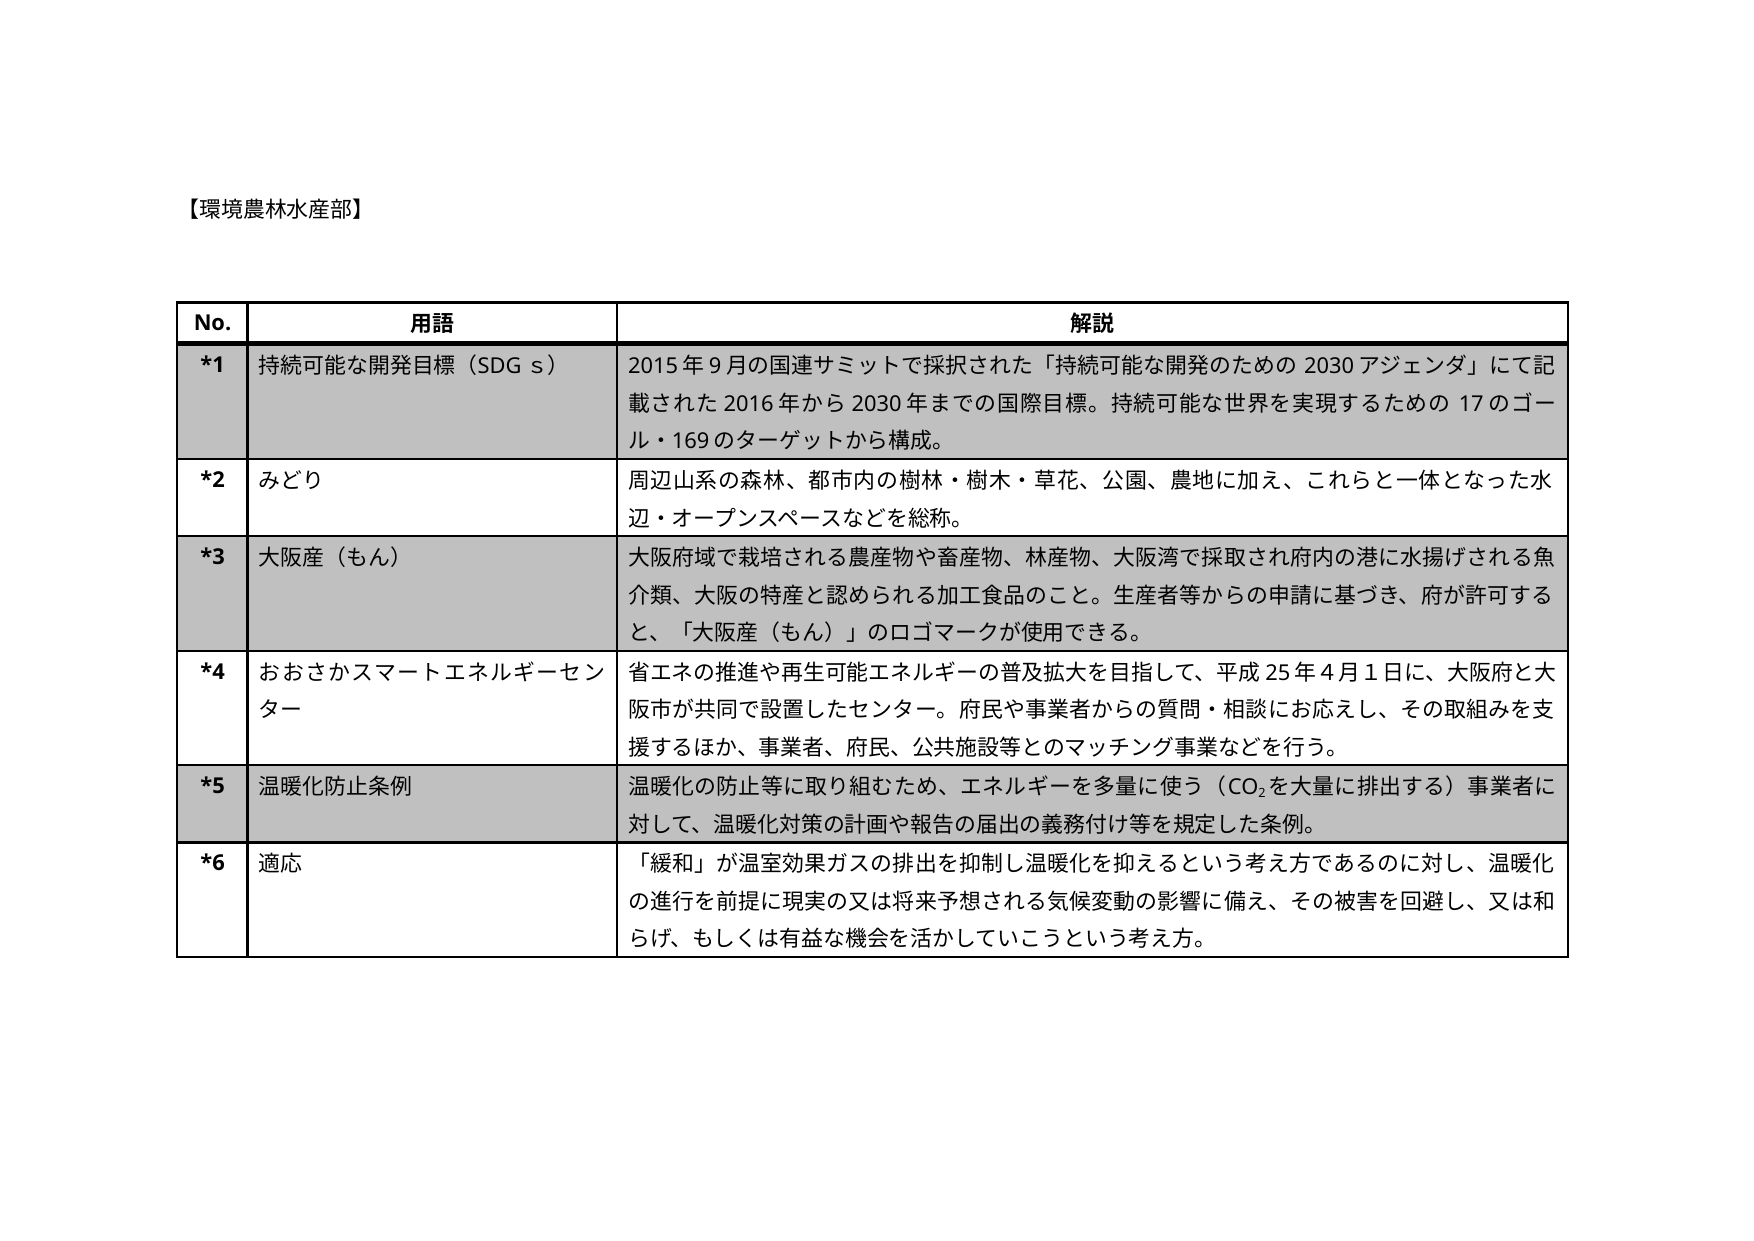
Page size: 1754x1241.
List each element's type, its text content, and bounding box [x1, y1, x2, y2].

text 【環境農林水産部】 [177, 189, 1547, 226]
table_cell 省エネの推進や再生可能エネルギーの普及拡大を目指して、平成25年４月１日に、大阪府と大阪市が共同で設置したセンター。府民や事業者からの質問・相談にお応えし、その取組みを支援するほか、事業者、府民、公共施設等とのマッチング事業などを行う。 [618, 652, 1567, 764]
table_header 用語 [249, 304, 616, 341]
table_cell *3 [178, 537, 246, 650]
table_cell *1 [178, 346, 246, 458]
table_header No. [178, 304, 246, 341]
table_cell 周辺山系の森林、都市内の樹林・樹木・草花、公園、農地に加え、これらと一体となった水辺・オープンスペースなどを総称。 [618, 460, 1567, 535]
table_cell 適応 [249, 844, 616, 956]
table_cell *5 [178, 766, 246, 841]
table_cell おおさかスマートエネルギーセンター [249, 652, 616, 764]
table_cell 大阪産（もん） [249, 537, 616, 650]
table_cell 「緩和」が温室効果ガスの排出を抑制し温暖化を抑えるという考え方であるのに対し、温暖化の進行を前提に現実の又は将来予想される気候変動の影響に備え、その被害を回避し、又は和らげ、もしくは有益な機会を活かしていこうという考え方。 [618, 844, 1567, 956]
table_cell みどり [249, 460, 616, 535]
table_cell 温暖化の防止等に取り組むため、エネルギーを多量に使う（CO2を大量に排出する）事業者に対して、温暖化対策の計画や報告の届出の義務付け等を規定した条例。 [618, 766, 1567, 841]
table_cell 持続可能な開発目標（SDGｓ） [249, 346, 616, 458]
table_cell 2015年9月の国連サミットで採択された「持続可能な開発のための2030アジェンダ」にて記載された2016年から2030年までの国際目標。持続可能な世界を実現するための17のゴール・169のターゲットから構成。 [618, 346, 1567, 458]
table_cell *4 [178, 652, 246, 764]
table_cell *6 [178, 844, 246, 956]
table_cell 大阪府域で栽培される農産物や畜産物、林産物、大阪湾で採取され府内の港に水揚げされる魚介類、大阪の特産と認められる加工食品のこと。生産者等からの申請に基づき、府が許可すると、「大阪産（もん）」のロゴマークが使用できる。 [618, 537, 1567, 650]
table_cell *2 [178, 460, 246, 535]
table_cell 温暖化防止条例 [249, 766, 616, 841]
table_header 解説 [618, 304, 1567, 341]
